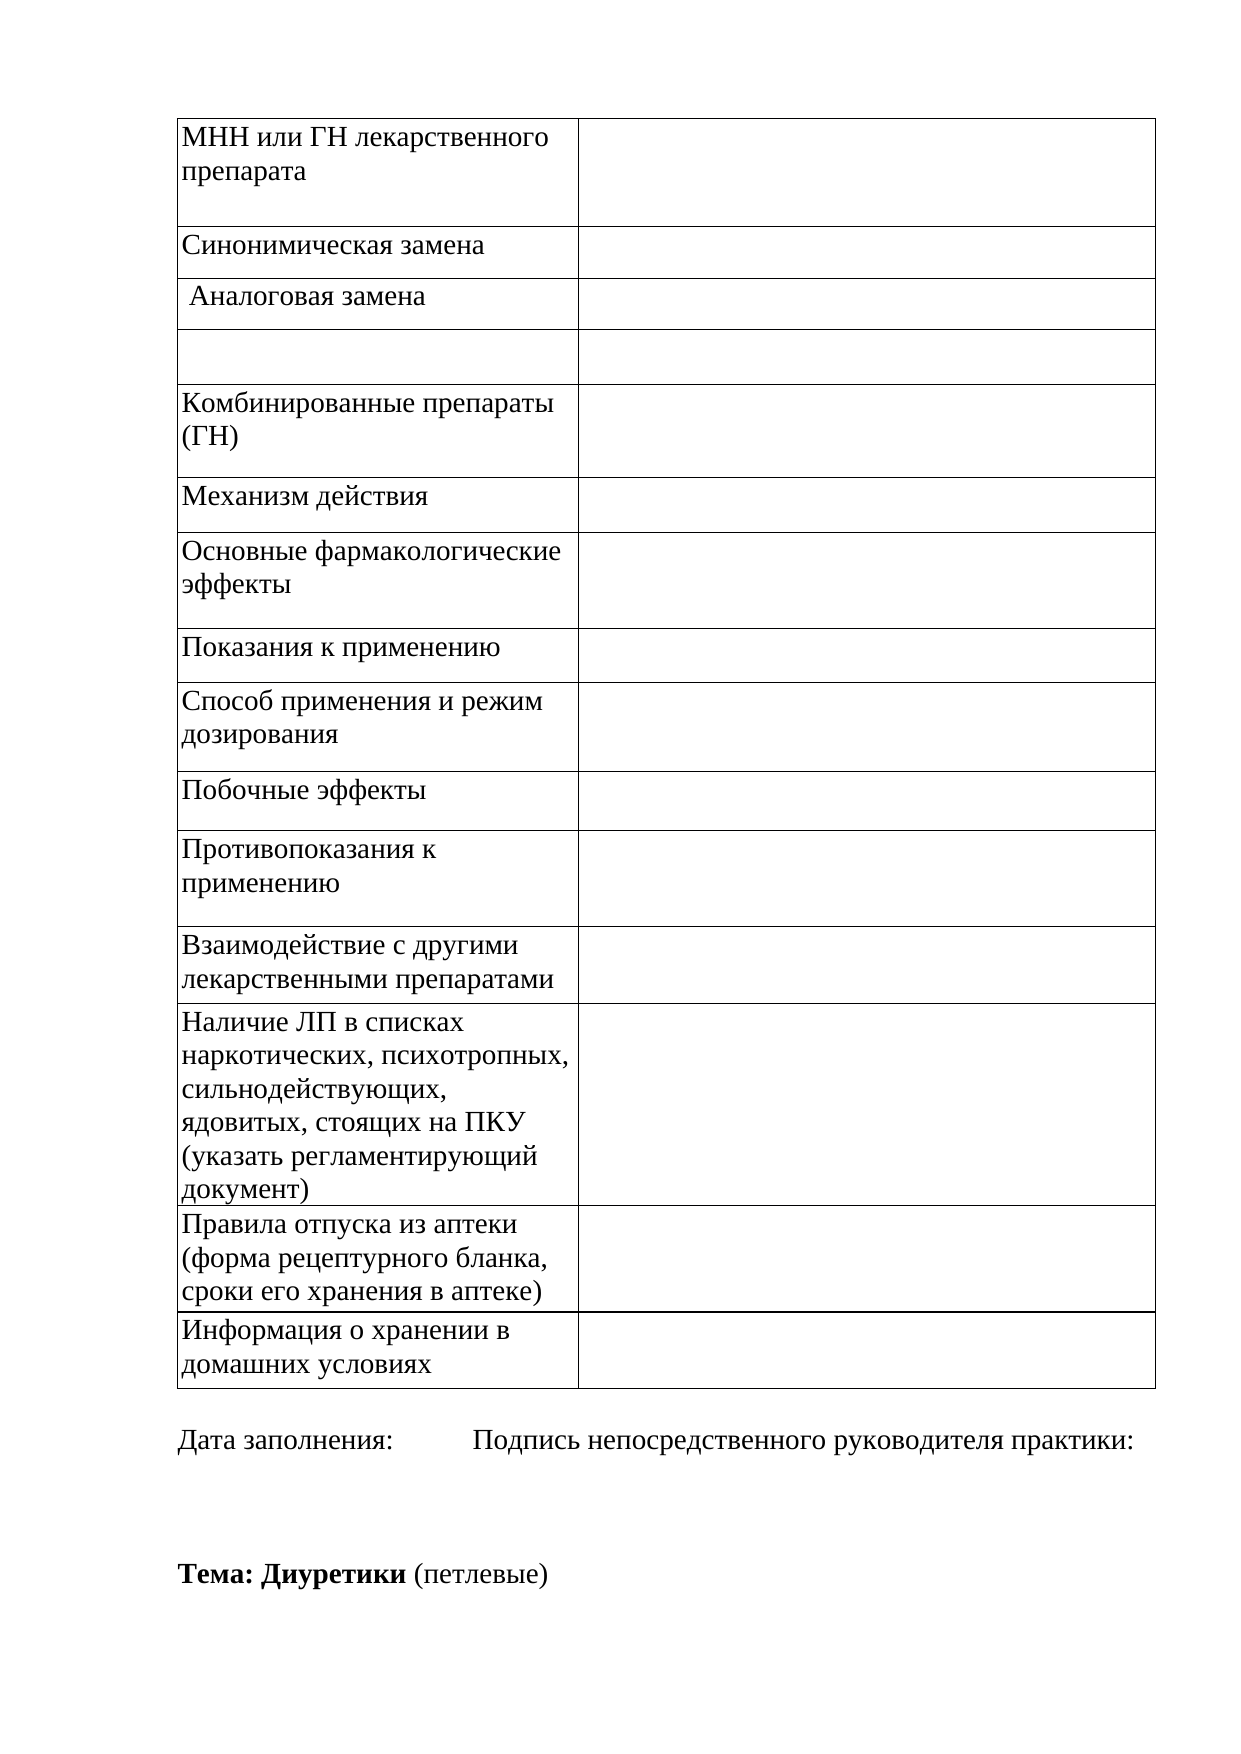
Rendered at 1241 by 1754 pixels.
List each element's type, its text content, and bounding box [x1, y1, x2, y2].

table_cell Аналоговая замена [178, 279, 578, 329]
table_cell [579, 831, 1155, 926]
table_cell Правила отпуска из аптеки (форма рецептурного бланка, сроки его хранения в аптеке) [178, 1206, 578, 1311]
table_cell Синонимическая замена [178, 227, 578, 277]
table_cell [579, 227, 1155, 277]
table_cell [579, 1313, 1155, 1388]
table_cell [579, 1004, 1155, 1205]
table_cell [579, 385, 1155, 477]
table_cell [579, 279, 1155, 329]
text Тема: Диуретики (петлевые) [177, 1557, 1152, 1590]
table_header [579, 119, 1155, 226]
table_cell [579, 629, 1155, 682]
text Дата заполнения: Подпись непосредственного руководителя практики: [177, 1422, 1152, 1456]
table_cell [178, 330, 578, 384]
table_cell [579, 330, 1155, 384]
table_cell Информация о хранении в домашних условиях [178, 1313, 578, 1388]
table_cell [579, 772, 1155, 830]
table_cell [579, 1206, 1155, 1311]
table_cell Показания к применению [178, 629, 578, 682]
table_cell Способ применения и режим дозирования [178, 683, 578, 771]
table_cell Взаимодействие с другими лекарственными препаратами [178, 927, 578, 1003]
table_cell Механизм действия [178, 478, 578, 532]
table_cell Противопоказания к применению [178, 831, 578, 926]
table_cell [579, 683, 1155, 771]
table_cell Основные фармакологические эффекты [178, 533, 578, 628]
table_cell [579, 927, 1155, 1003]
table_cell [579, 478, 1155, 532]
table_cell [579, 533, 1155, 628]
table_cell Комбинированные препараты (ГН) [178, 385, 578, 477]
table_header МНН или ГН лекарственного препарата [178, 119, 578, 226]
table_cell Наличие ЛП в списках наркотических, психотропных, сильнодействующих, ядовитых, стоящих на ПКУ (указать регламентирующий документ) [178, 1004, 578, 1205]
table_cell Побочные эффекты [178, 772, 578, 830]
